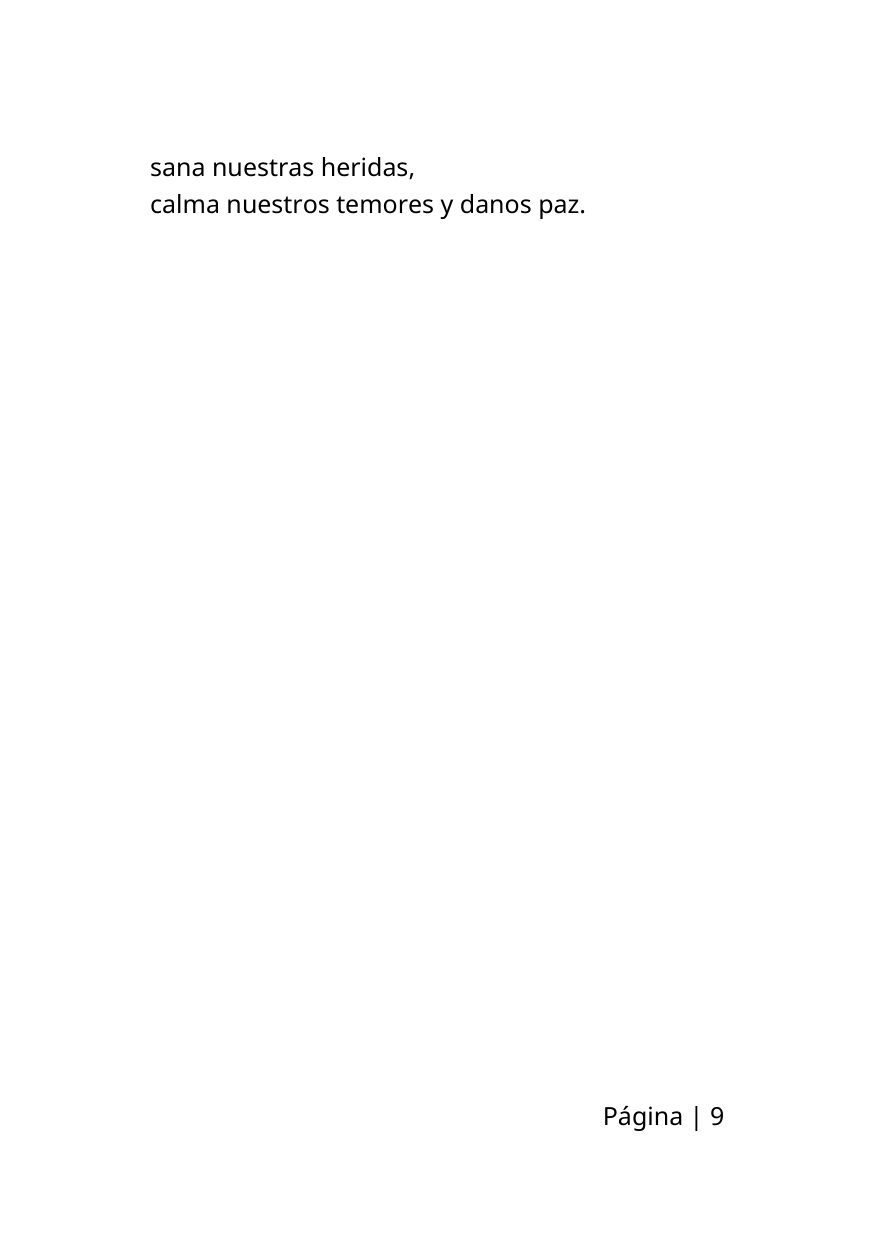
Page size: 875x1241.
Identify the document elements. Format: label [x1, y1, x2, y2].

text [150, 150, 724, 221]
